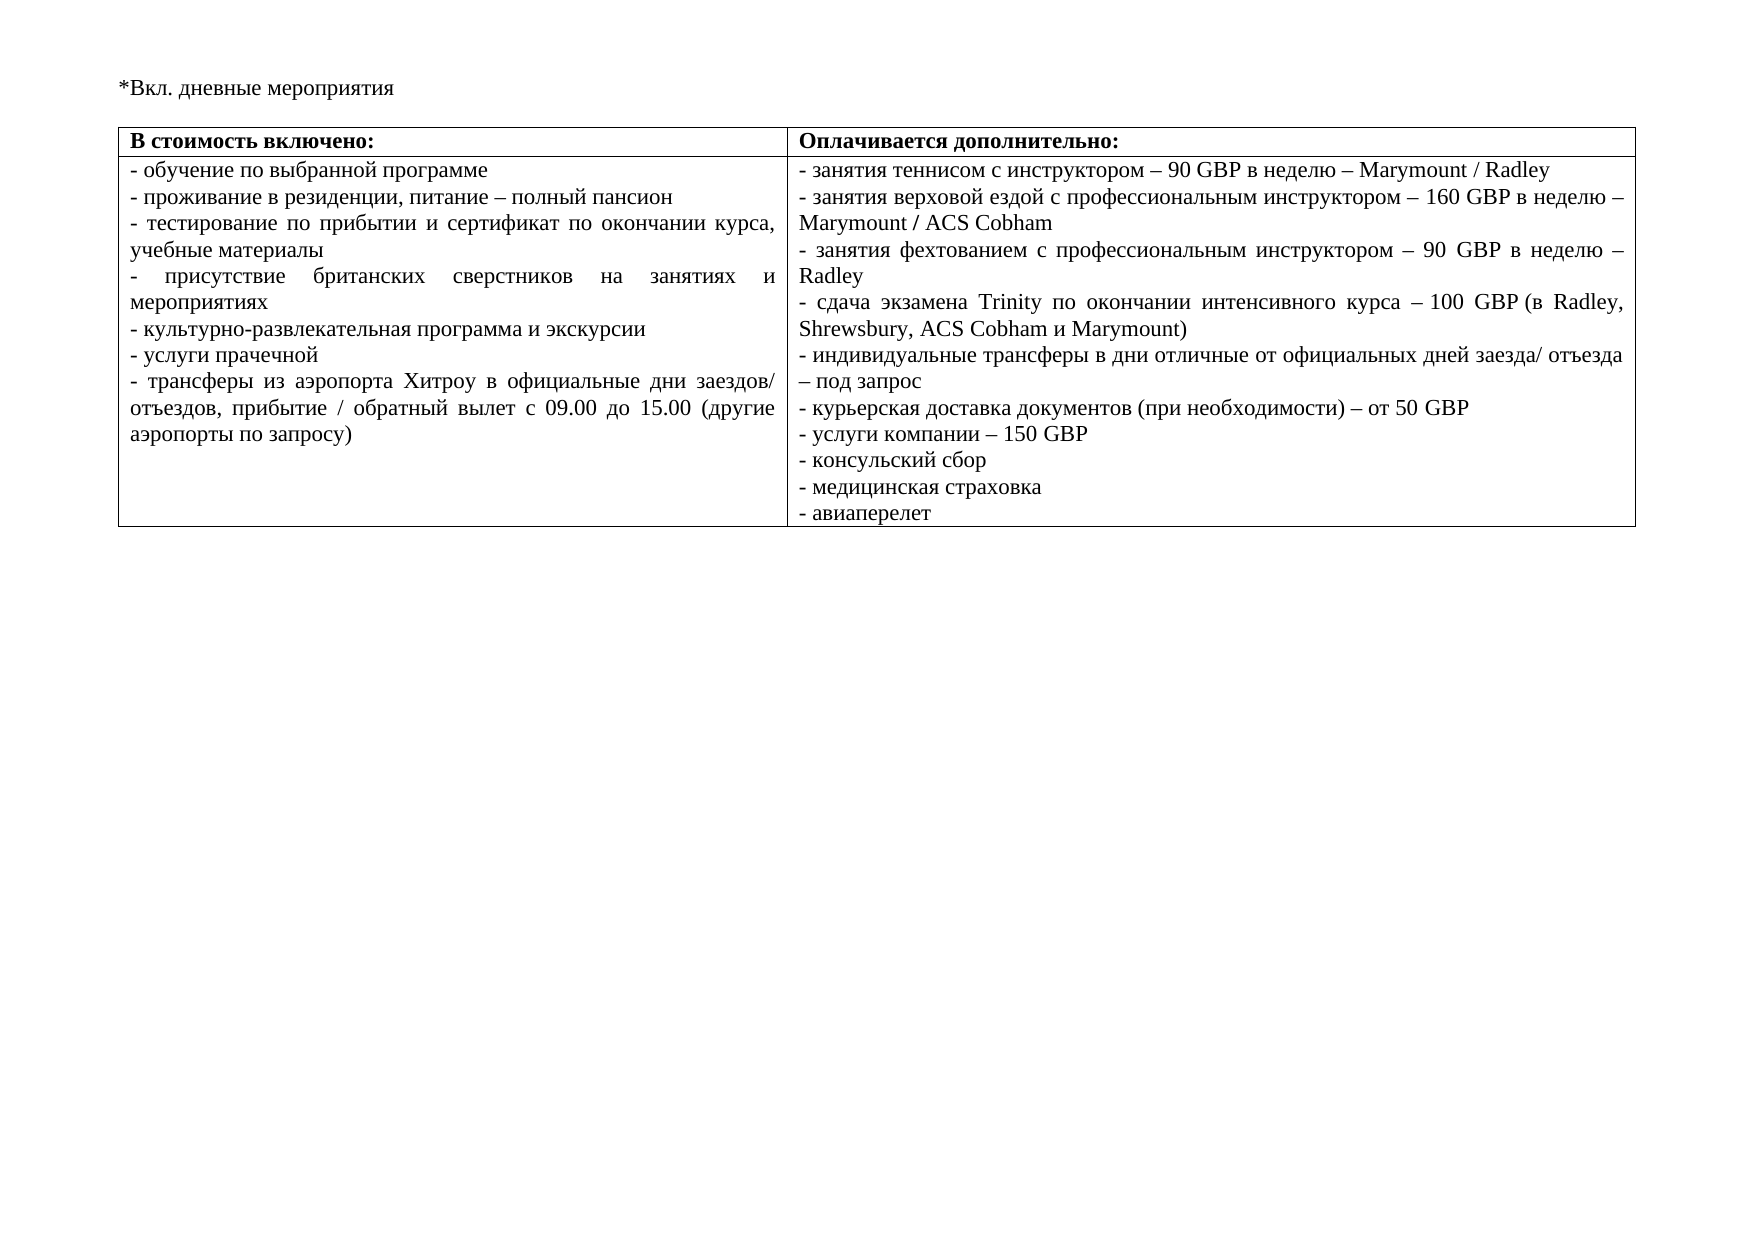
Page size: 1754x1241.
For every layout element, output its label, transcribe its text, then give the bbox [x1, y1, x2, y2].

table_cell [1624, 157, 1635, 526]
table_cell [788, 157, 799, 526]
text *Вкл. дневные мероприятия [118, 74, 1636, 100]
table_header Оплачивается дополнительно: [788, 128, 1635, 156]
table_header В стоимость включено: [119, 128, 787, 156]
table_cell - обучение по выбранной программе - проживание в резиденции, питание – полный пансион - тестирование по прибытии и сертификат по окончании курса, учебные материалы - присутствие британских сверстников на занятиях и мероприятиях - культурно-развлекательная программа и экскурсии - услуги прачечной - трансферы из аэропорта Хитроу в официальные дни заездов/ отъездов, прибытие / обратный вылет с 09.00 до 15.00 (другие аэропорты по запросу) [119, 157, 787, 526]
